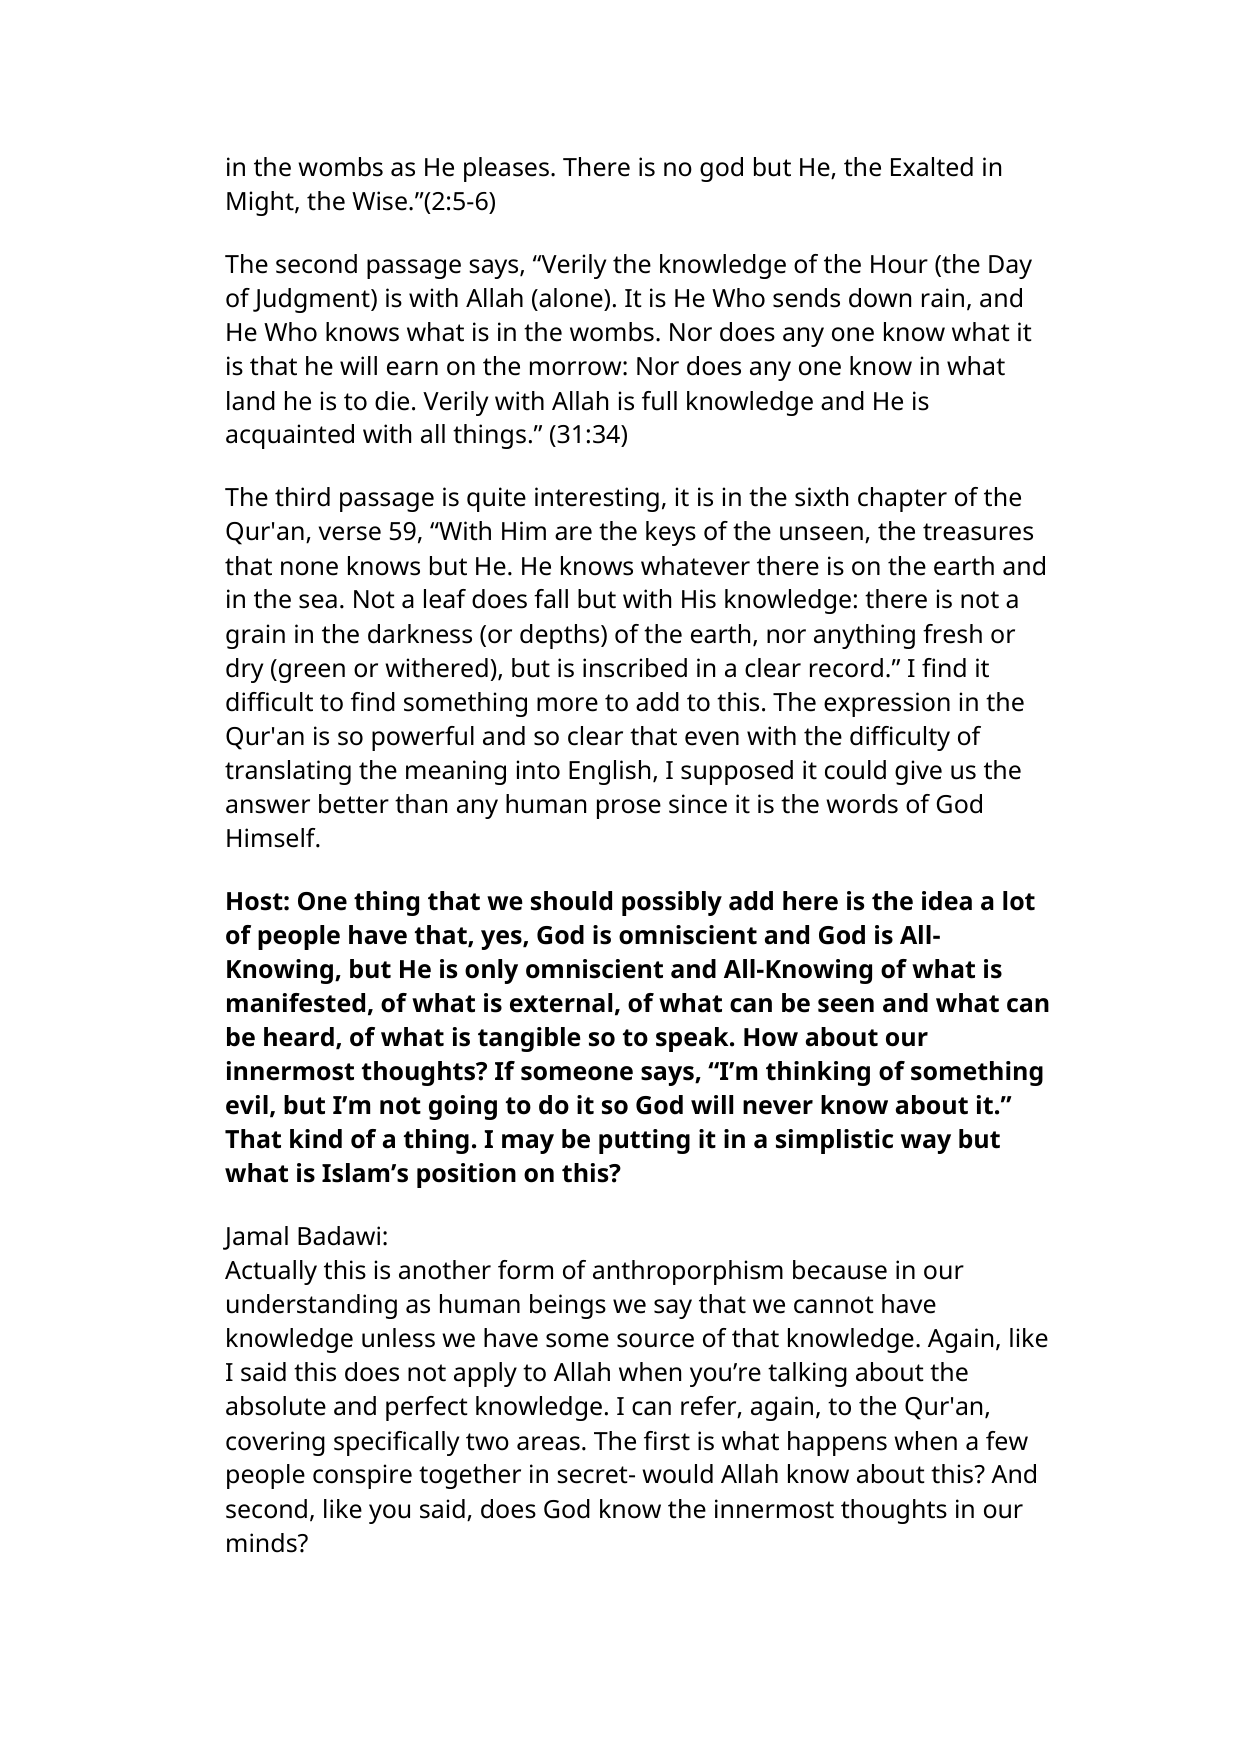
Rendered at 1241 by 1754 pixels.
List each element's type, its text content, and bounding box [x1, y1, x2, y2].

list Actually this is another form of anthroporphism because in our understanding as human beings we say that we cannot have knowledge unless we have some source of that knowledge. Again, like I said this does not apply to Allah when you’re talking about the absolute and perfect knowledge. I can refer, again, to the Qur'an, covering specifically two areas. The first is what happens when a few people conspire together in secret- would Allah know about this? And second, like you said, does God know the innermost thoughts in our minds? [225, 1253, 1053, 1559]
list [225, 150, 1053, 218]
list The third passage is quite interesting, it is in the sixth chapter of the Qur'an, verse 59, “With Him are the keys of the unseen, the treasures that none knows but He. He knows whatever there is on the earth and in the sea. Not a leaf does fall but with His knowledge: there is not a grain in the darkness (or depths) of the earth, nor anything fresh or dry (green or withered), but is inscribed in a clear record.” I find it difficult to find something more to add to this. The expression in the Qur'an is so powerful and so clear that even with the difficulty of translating the meaning into English, I supposed it could give us the answer better than any human prose since it is the words of God Himself. [225, 480, 1053, 855]
list Jamal Badawi: [225, 1219, 1053, 1253]
list Host: One thing that we should possibly add here is the idea a lot of people have that, yes, God is omniscient and God is All-Knowing, but He is only omniscient and All-Knowing of what is manifested, of what is external, of what can be seen and what can be heard, of what is tangible so to speak. How about our innermost thoughts? If someone says, “I’m thinking of something evil, but I’m not going to do it so God will never know about it.” That kind of a thing. I may be putting it in a simplistic way but what is Islam’s position on this? [225, 883, 1053, 1190]
list The second passage says, “Verily the knowledge of the Hour (the Day of Judgment) is with Allah (alone). It is He Who sends down rain, and He Who knows what is in the wombs. Nor does any one know what it is that he will earn on the morrow: Nor does any one know in what land he is to die. Verily with Allah is full knowledge and He is acquainted with all things.” (31:34) [225, 247, 1053, 451]
